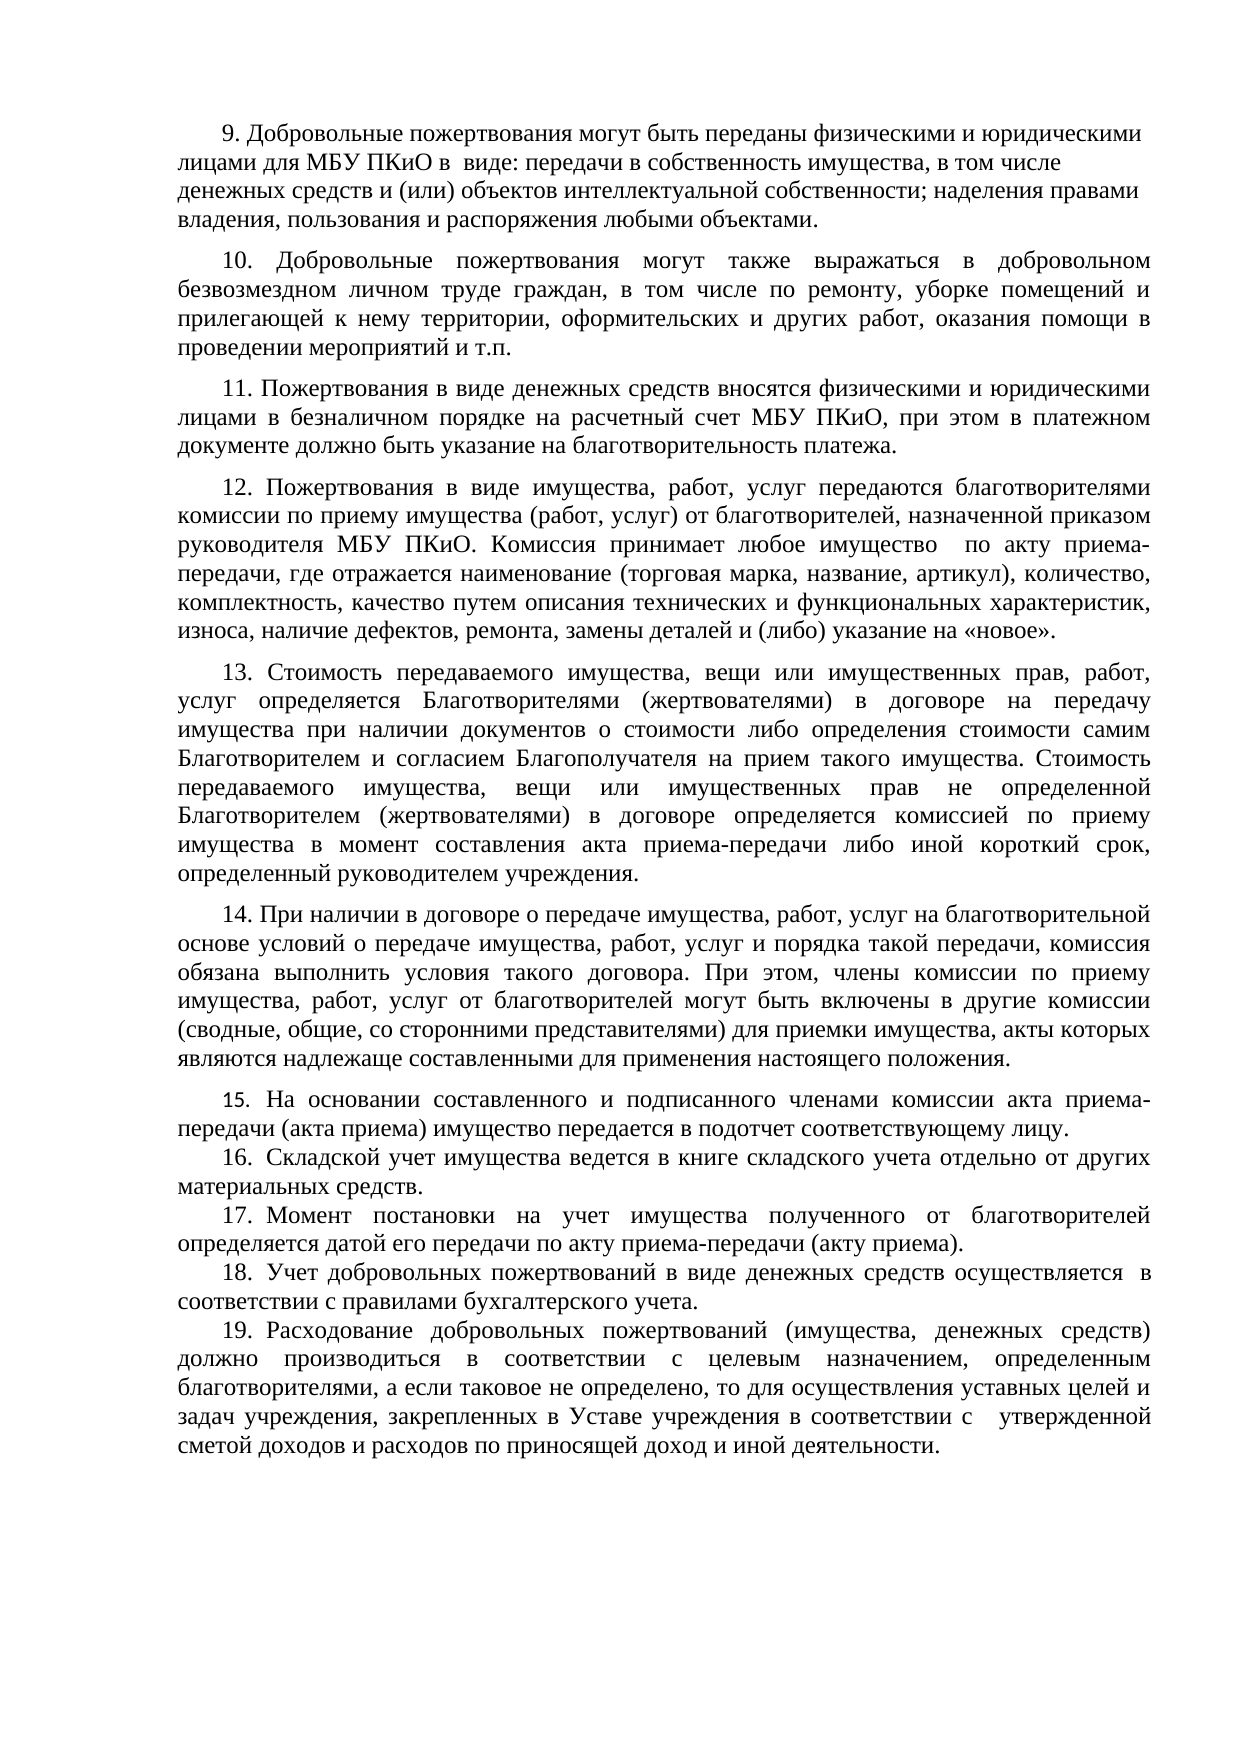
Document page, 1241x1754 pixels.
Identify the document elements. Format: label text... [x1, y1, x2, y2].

text 12. Пожертвования в виде имущества, работ, услуг передаются благотворителями комиссии по приему имущества (работ, услуг) от благотворителей, назначенной приказом руководителя МБУ ПКиО. Комиссия принимает любое имущество по акту приема-передачи, где отражается наименование (торговая марка, название, артикул), количество, комплектность, качество путем описания технических и функциональных характеристик, износа, наличие дефектов, ремонта, замены деталей и (либо) указание на «новое». [177, 472, 1152, 644]
text 13. Стоимость передаваемого имущества, вещи или имущественных прав, работ, услуг определяется Благотворителями (жертвователями) в договоре на передачу имущества при наличии документов о стоимости либо определения стоимости самим Благотворителем и согласием Благополучателя на прием такого имущества. Стоимость передаваемого имущества, вещи или имущественных прав не определенной Благотворителем (жертвователями) в договоре определяется комиссией по приему имущества в момент составления акта приема-передачи либо иной короткий срок, определенный руководителем учреждения. [177, 657, 1152, 887]
list Учет добровольных пожертвований в виде денежных средств осуществляется в соответствии с правилами бухгалтерского учета. [177, 1257, 1152, 1315]
list На основании составленного и подписанного членами комиссии акта приема-передачи (акта приема) имущество передается в подотчет соответствующему лицу. [177, 1084, 1152, 1142]
text 9. Добровольные пожертвования могут быть переданы физическими и юридическими лицами для МБУ ПКиО в виде: передачи в собственность имущества, в том числе денежных средств и (или) объектов интеллектуальной собственности; наделения правами владения, пользования и распоряжения любыми объектами. [177, 118, 1152, 233]
text 11. Пожертвования в виде денежных средств вносятся физическими и юридическими лицами в безналичном порядке на расчетный счет МБУ ПКиО, при этом в платежном документе должно быть указание на благотворительность платежа. [177, 373, 1152, 459]
text 10. Добровольные пожертвования могут также выражаться в добровольном безвозмездном личном труде граждан, в том числе по ремонту, уборке помещений и прилегающей к нему территории, оформительских и других работ, оказания помощи в проведении мероприятий и т.п. [177, 246, 1152, 361]
text 14. При наличии в договоре о передаче имущества, работ, услуг на благотворительной основе условий о передаче имущества, работ, услуг и порядка такой передачи, комиссия обязана выполнить условия такого договора. При этом, члены комиссии по приему имущества, работ, услуг от благотворителей могут быть включены в другие комиссии (сводные, общие, со сторонними представителями) для приемки имущества, акты которых являются надлежаще составленными для применения настоящего положения. [177, 899, 1152, 1072]
list Расходование добровольных пожертвований (имущества, денежных средств) должно производиться в соответствии с целевым назначением, определенным благотворителями, а если таковое не определено, то для осуществления уставных целей и задач учреждения, закрепленных в Уставе учреждения в соответствии с утвержденной сметой доходов и расходов по приносящей доход и иной деятельности. [177, 1315, 1152, 1458]
list Складской учет имущества ведется в книге складского учета отдельно от других материальных средств. [177, 1142, 1152, 1200]
list Момент постановки на учет имущества полученного от благотворителей определяется датой его передачи по акту приема-передачи (акту приема). [177, 1200, 1152, 1257]
